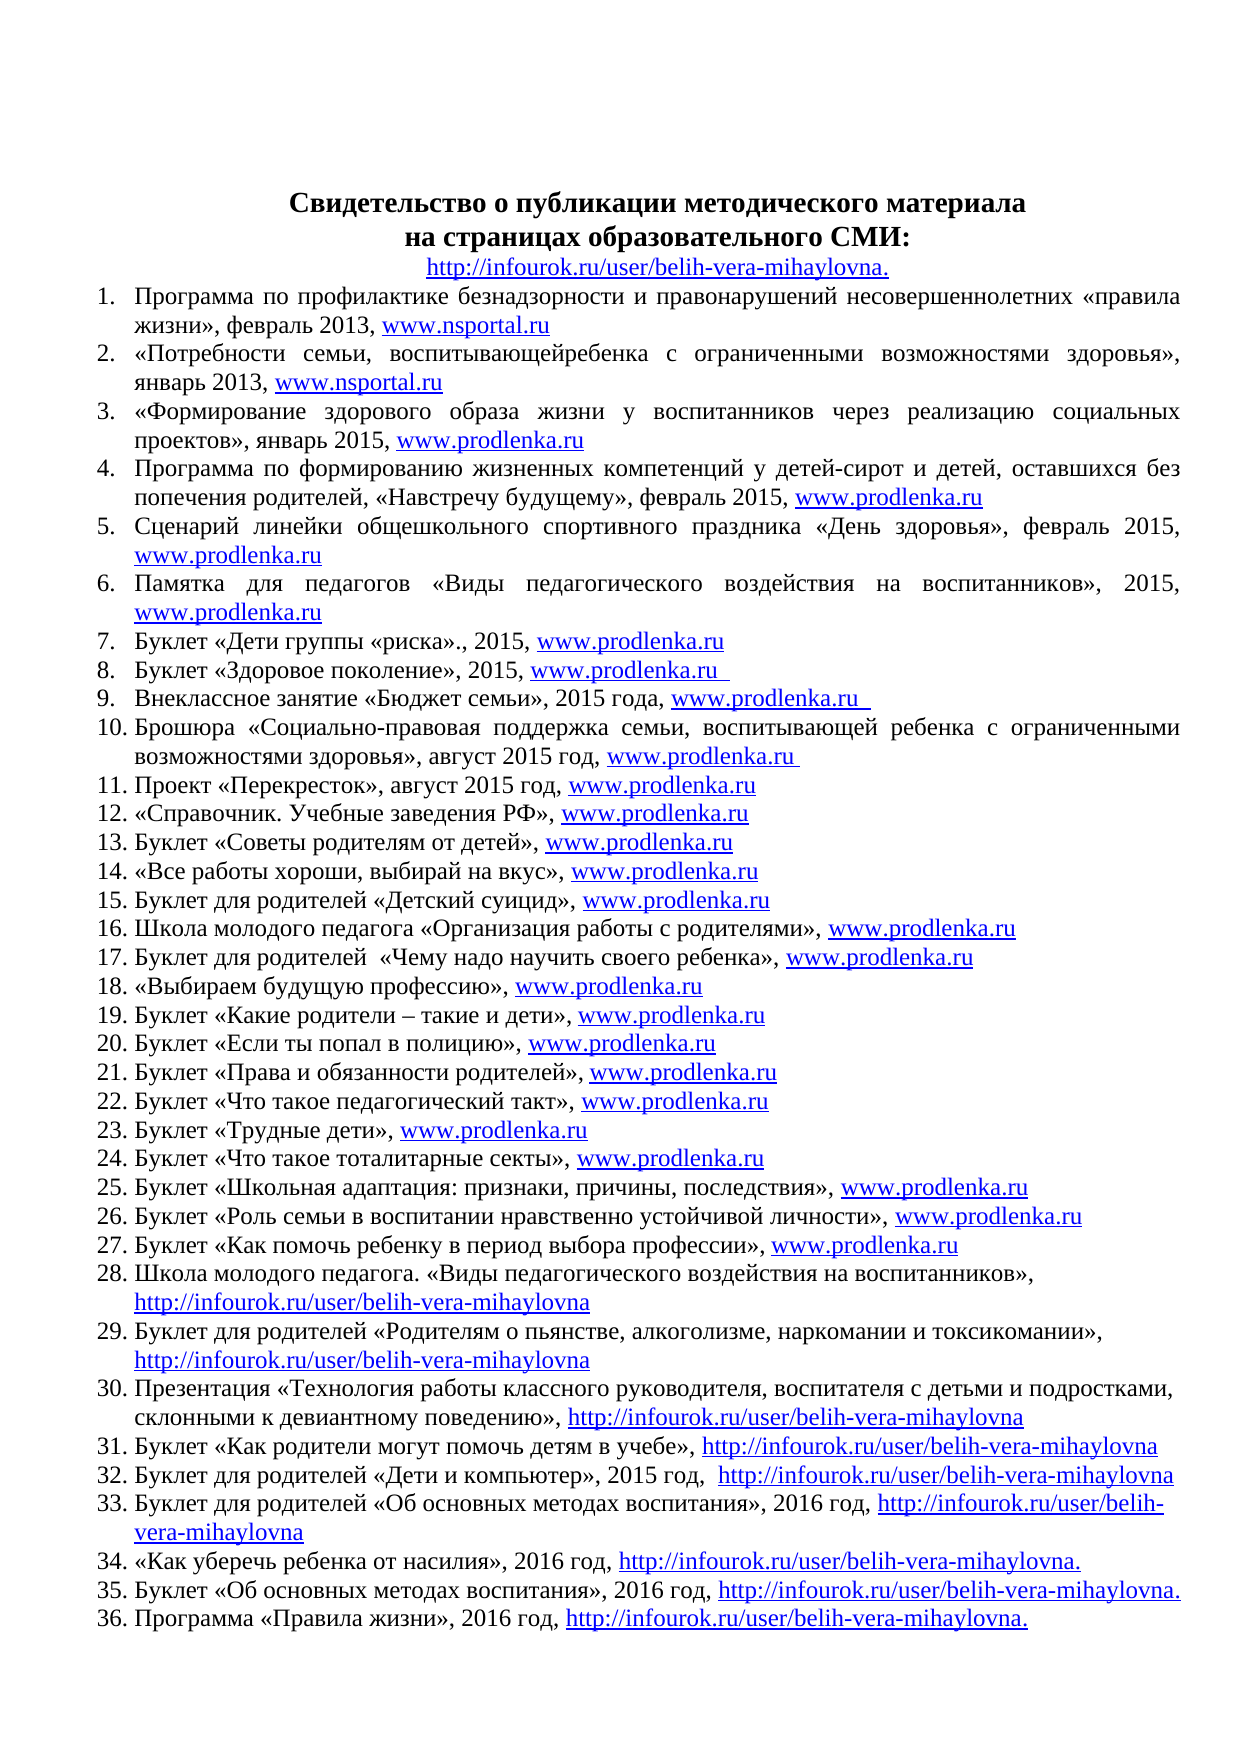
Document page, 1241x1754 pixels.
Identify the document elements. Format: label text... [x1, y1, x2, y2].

list Буклет «Права и обязанности родителей», www.prodlenka.ru [97, 1057, 1181, 1086]
list Программа по профилактике безнадзорности и правонарушений несовершеннолетних «правила жизни», февраль 2013, www.nsportal.ru [97, 281, 1181, 338]
list Школа молодого педагога. «Виды педагогического воздействия на воспитанников», http://infourok.ru/user/belih-vera-mihaylovna [97, 1258, 1181, 1316]
list Буклет для родителей «Об основных методах воспитания», 2016 год, http://infourok.ru/user/belih-vera-mihaylovna [97, 1488, 1181, 1546]
list Школа молодого педагога «Организация работы с родителями», www.prodlenka.ru [97, 913, 1181, 942]
list Буклет для родителей «Детский суицид», www.prodlenka.ru [97, 885, 1181, 913]
list Буклет «Здоровое поколение», 2015, www.prodlenka.ru [97, 655, 1181, 683]
list «Потребности семьи, воспитывающейребенка с ограниченными возможностями здоровья», январь 2013, www.nsportal.ru [97, 338, 1181, 396]
list «Все работы хороши, выбирай на вкус», www.prodlenka.ru [97, 856, 1181, 885]
list Внеклассное занятие «Бюджет семьи», 2015 года, www.prodlenka.ru [97, 683, 1181, 712]
list Буклет для родителей «Дети и компьютер», 2015 год, http://infourok.ru/user/belih-vera-mihaylovna [97, 1460, 1181, 1488]
list Буклет «Какие родители – такие и дети», www.prodlenka.ru [97, 1000, 1181, 1028]
list Памятка для педагогов «Виды педагогического воздействия на воспитанников», 2015, www.prodlenka.ru [97, 568, 1181, 626]
list на страницах образовательного СМИ: [134, 219, 1181, 252]
list Буклет «Роль семьи в воспитании нравственно устойчивой личности», www.prodlenka.ru [97, 1201, 1181, 1230]
list Сценарий линейки общешкольного спортивного праздника «День здоровья», февраль 2015, www.prodlenka.ru [97, 511, 1181, 568]
list Свидетельство о публикации методического материала [134, 185, 1181, 219]
list Буклет для родителей «Родителям о пьянстве, алкоголизме, наркомании и токсикомании», http://infourok.ru/user/belih-vera-mihaylovna [97, 1316, 1181, 1373]
list Буклет «Дети группы «риска»., 2015, www.prodlenka.ru [97, 626, 1181, 655]
list Буклет «Как помочь ребенку в период выбора профессии», www.prodlenka.ru [97, 1230, 1181, 1258]
list Буклет «Если ты попал в полицию», www.prodlenka.ru [97, 1028, 1181, 1057]
list Буклет «Трудные дети», www.prodlenka.ru [97, 1115, 1181, 1143]
list Проект «Перекресток», август 2015 год, www.prodlenka.ru [97, 770, 1181, 798]
list Буклет «Школьная адаптация: признаки, причины, последствия», www.prodlenka.ru [97, 1172, 1181, 1201]
list Программа по формированию жизненных компетенций у детей-сирот и детей, оставшихся без попечения родителей, «Навстречу будущему», февраль 2015, www.prodlenka.ru [97, 453, 1181, 511]
list Буклет «Как родители могут помочь детям в учебе», http://infourok.ru/user/belih-vera-mihaylovna [97, 1431, 1181, 1460]
list «Справочник. Учебные заведения РФ», www.prodlenka.ru [97, 798, 1181, 827]
list Презентация «Технология работы классного руководителя, воспитателя с детьми и подростками, склонными к девиантному поведению», http://infourok.ru/user/belih-vera-mihaylovna [97, 1373, 1181, 1431]
list Буклет «Советы родителям от детей», www.prodlenka.ru [97, 827, 1181, 856]
list «Как уберечь ребенка от насилия», 2016 год, http://infourok.ru/user/belih-vera-mihaylovna. [97, 1546, 1181, 1575]
list http://infourok.ru/user/belih-vera-mihaylovna. [134, 252, 1181, 281]
list Буклет «Об основных методах воспитания», 2016 год, http://infourok.ru/user/belih-vera-mihaylovna. [97, 1575, 1181, 1603]
list «Формирование здорового образа жизни у воспитанников через реализацию социальных проектов», январь 2015, www.prodlenka.ru [97, 396, 1181, 453]
list Программа «Правила жизни», 2016 год, http://infourok.ru/user/belih-vera-mihaylovna. [97, 1603, 1181, 1632]
list Буклет для родителей «Чему надо научить своего ребенка», www.prodlenka.ru [97, 942, 1181, 971]
list Брошюра «Социально-правовая поддержка семьи, воспитывающей ребенка с ограниченными возможностями здоровья», август 2015 год, www.prodlenka.ru [97, 712, 1181, 770]
list «Выбираем будущую профессию», www.prodlenka.ru [97, 971, 1181, 1000]
list Буклет «Что такое тоталитарные секты», www.prodlenka.ru [97, 1143, 1181, 1172]
list Буклет «Что такое педагогический такт», www.prodlenka.ru [97, 1086, 1181, 1115]
